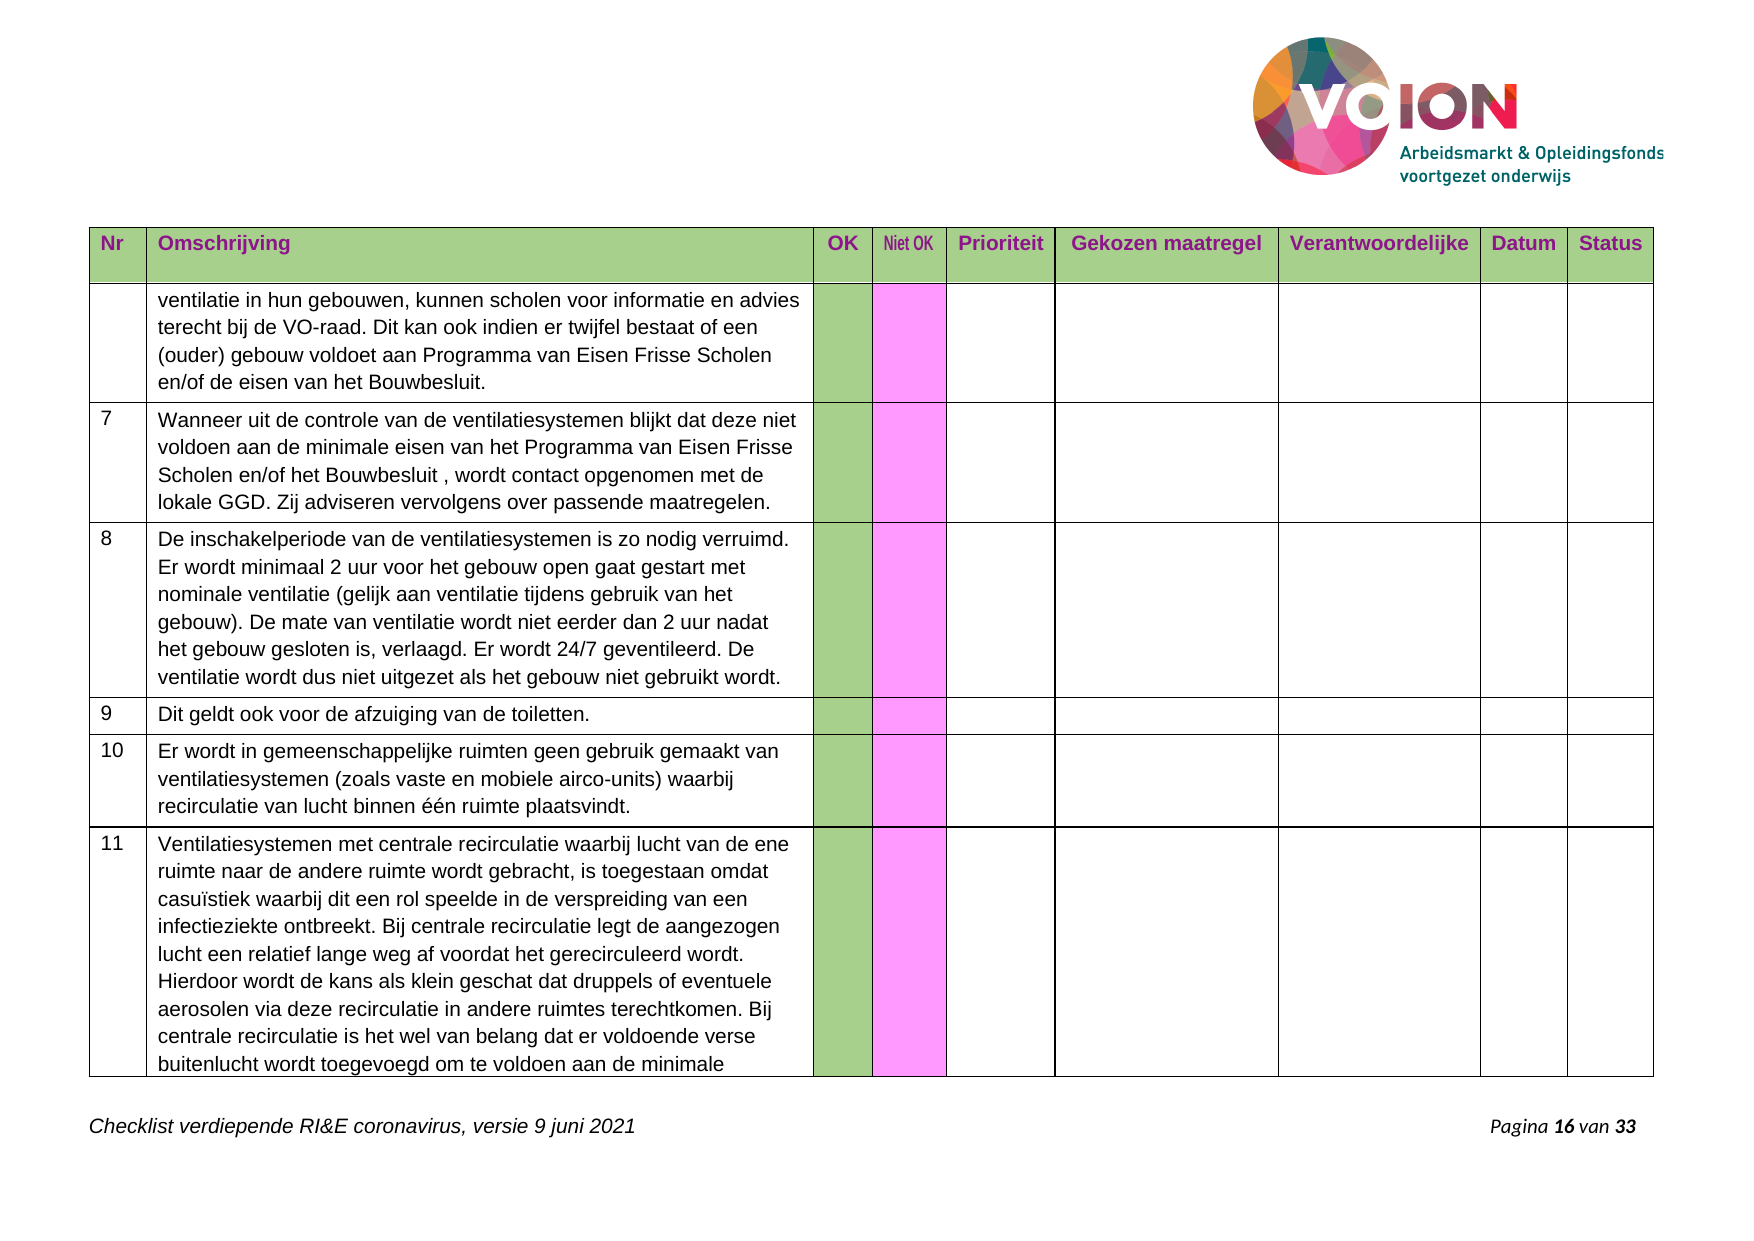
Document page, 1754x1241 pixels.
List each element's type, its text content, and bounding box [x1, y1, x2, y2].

table_header Datum [1481, 228, 1567, 282]
table_header Omschrijving [147, 228, 813, 282]
table_cell 10 [90, 735, 146, 826]
table_header Status [1568, 228, 1653, 282]
table_cell [1481, 284, 1567, 402]
table_cell Wanneer uit de controle van de ventilatiesystemen blijkt dat deze niet voldoen aan de minimale eisen van het Programma van Eisen Frisse Scholen en/of het Bouwbesluit , wordt contact opgenomen met de lokale GGD. Zij adviseren vervolgens over passende maatregelen. [147, 403, 813, 522]
table_cell [1056, 735, 1278, 826]
table_cell [1279, 698, 1480, 734]
table_cell [1481, 698, 1567, 734]
table_cell [814, 698, 872, 734]
table_cell [873, 698, 946, 734]
table_cell Er wordt in gemeenschappelijke ruimten geen gebruik gemaakt van ventilatiesystemen (zoals vaste en mobiele airco-units) waarbij recirculatie van lucht binnen één ruimte plaatsvindt. [147, 735, 813, 826]
table_cell 7 [90, 403, 146, 522]
table_cell [1481, 523, 1567, 697]
table_cell Dit geldt ook voor de afzuiging van de toiletten. [147, 698, 813, 734]
table_header OK [814, 228, 872, 282]
table_cell [1279, 828, 1480, 1076]
table_cell [947, 403, 1054, 522]
table_cell [947, 698, 1054, 734]
table_cell [814, 828, 872, 1076]
table_cell 6 [90, 284, 146, 402]
table_header Prioriteit [947, 228, 1054, 282]
table_cell [1279, 523, 1480, 697]
table_header Nr [90, 228, 146, 282]
table_cell [814, 403, 872, 522]
table_cell [814, 284, 872, 402]
table_cell [1056, 403, 1278, 522]
table_cell [1568, 403, 1653, 522]
table_cell [873, 735, 946, 826]
table_header Gekozen maatregel [1056, 228, 1278, 282]
table_header Verantwoordelijke [1279, 228, 1480, 282]
table_cell [947, 735, 1054, 826]
table_cell [1568, 735, 1653, 826]
table_cell 11 [90, 828, 146, 1076]
table_cell [814, 523, 872, 697]
table_cell [1481, 828, 1567, 1076]
table_cell [947, 828, 1054, 1076]
table_header Niet OK [873, 228, 946, 282]
table_cell [1279, 284, 1480, 402]
table_cell [873, 284, 946, 402]
table_cell [1568, 698, 1653, 734]
picture [1251, 33, 1663, 187]
table_cell [947, 523, 1054, 697]
table_cell [947, 284, 1054, 402]
table_cell [1056, 284, 1278, 402]
table_cell [1568, 284, 1653, 402]
table_cell [1481, 735, 1567, 826]
table_cell De inschakelperiode van de ventilatiesystemen is zo nodig verruimd. Er wordt minimaal 2 uur voor het gebouw open gaat gestart met nominale ventilatie (gelijk aan ventilatie tijdens gebruik van het gebouw). De mate van ventilatie wordt niet eerder dan 2 uur nadat het gebouw gesloten is, verlaagd. Er wordt 24/7 geventileerd. De ventilatie wordt dus niet uitgezet als het gebouw niet gebruikt wordt. [147, 523, 813, 697]
table_cell [1568, 828, 1653, 1076]
table_cell [873, 523, 946, 697]
table_cell [1481, 403, 1567, 522]
table_cell [1056, 523, 1278, 697]
table_cell [1056, 828, 1278, 1076]
table_cell [1568, 523, 1653, 697]
table_cell [873, 828, 946, 1076]
table_cell 9 [90, 698, 146, 734]
table_cell [1056, 698, 1278, 734]
table_cell 8 [90, 523, 146, 697]
table_cell [814, 735, 872, 826]
table_cell [1279, 735, 1480, 826]
table_cell [1279, 403, 1480, 522]
table_cell [873, 403, 946, 522]
